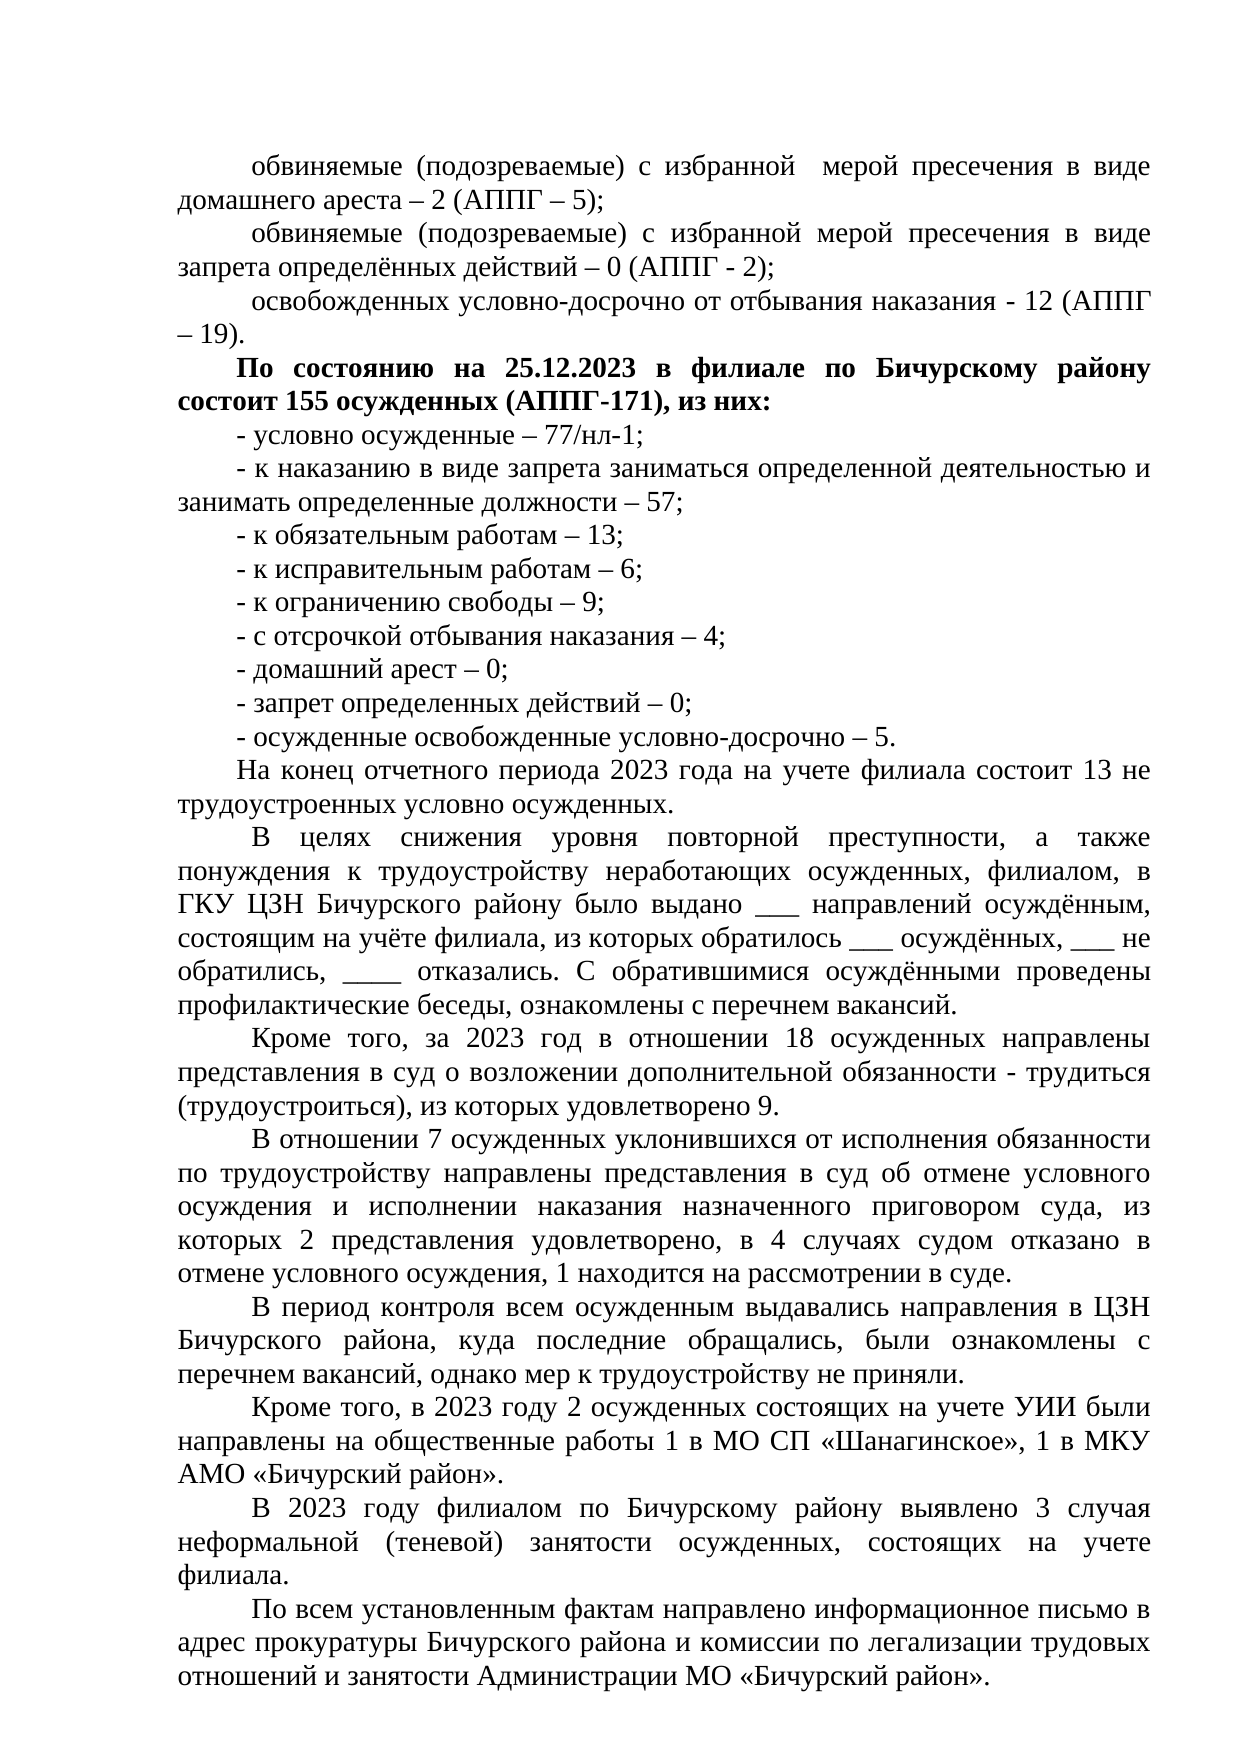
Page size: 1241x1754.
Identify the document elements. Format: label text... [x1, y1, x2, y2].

text освобожденных условно-досрочно от отбывания наказания - 12 (АППГ – 19). [177, 283, 1152, 350]
text В целях снижения уровня повторной преступности, а также понуждения к трудоустройству неработающих осужденных, филиалом, в ГКУ ЦЗН Бичурского району было выдано ___ направлений осуждённым, состоящим на учёте филиала, из которых обратилось ___ осуждённых, ___ не обратились, ____ отказались. С обратившимися осуждёнными проведены профилактические беседы, ознакомлены с перечнем вакансий. [177, 819, 1152, 1021]
text обвиняемые (подозреваемые) с избранной мерой пресечения в виде запрета определённых действий – 0 (АППГ - 2); [177, 216, 1152, 283]
text - осужденные освобожденные условно-досрочно – 5. [177, 719, 1152, 752]
text - к наказанию в виде запрета заниматься определенной деятельностью и занимать определенные должности – 57; [177, 450, 1152, 517]
text В 2023 году филиалом по Бичурскому району выявлено 3 случая неформальной (теневой) занятости осужденных, состоящих на учете филиала. [177, 1490, 1152, 1591]
text - с отсрочкой отбывания наказания – 4; [177, 618, 1152, 652]
text - домашний арест – 0; [177, 652, 1152, 685]
text По всем установленным фактам направлено информационное письмо в адрес прокуратуры Бичурского района и комиссии по легализации трудовых отношений и занятости Администрации МО «Бичурский район». [177, 1591, 1152, 1691]
text В период контроля всем осужденным выдавались направления в ЦЗН Бичурского района, куда последние обращались, были ознакомлены с перечнем вакансий, однако мер к трудоустройству не приняли. [177, 1289, 1152, 1389]
text - к ограничению свободы – 9; [177, 584, 1152, 618]
text На конец отчетного периода 2023 года на учете филиала состоит 13 не трудоустроенных условно осужденных. [177, 752, 1152, 819]
text - запрет определенных действий – 0; [177, 685, 1152, 719]
text - к исправительным работам – 6; [177, 551, 1152, 584]
text В отношении 7 осужденных уклонившихся от исполнения обязанности по трудоустройству направлены представления в суд об отмене условного осуждения и исполнении наказания назначенного приговором суда, из которых 2 представления удовлетворено, в 4 случаях судом отказано в отмене условного осуждения, 1 находится на рассмотрении в суде. [177, 1121, 1152, 1289]
text обвиняемые (подозреваемые) с избранной мерой пресечения в виде домашнего ареста – 2 (АППГ – 5); [177, 148, 1152, 216]
text Кроме того, за 2023 год в отношении 18 осужденных направлены представления в суд о возложении дополнительной обязанности - трудиться (трудоустроиться), из которых удовлетворено 9. [177, 1021, 1152, 1121]
text По состоянию на 25.12.2023 в филиале по Бичурскому району состоит 155 осужденных (АППГ-171), из них: [177, 350, 1152, 417]
text - условно осужденные – 77/нл-1; [177, 417, 1152, 450]
text Кроме того, в 2023 году 2 осужденных состоящих на учете УИИ были направлены на общественные работы 1 в МО СП «Шанагинское», 1 в МКУ АМО «Бичурский район». [177, 1389, 1152, 1490]
text - к обязательным работам – 13; [177, 517, 1152, 551]
